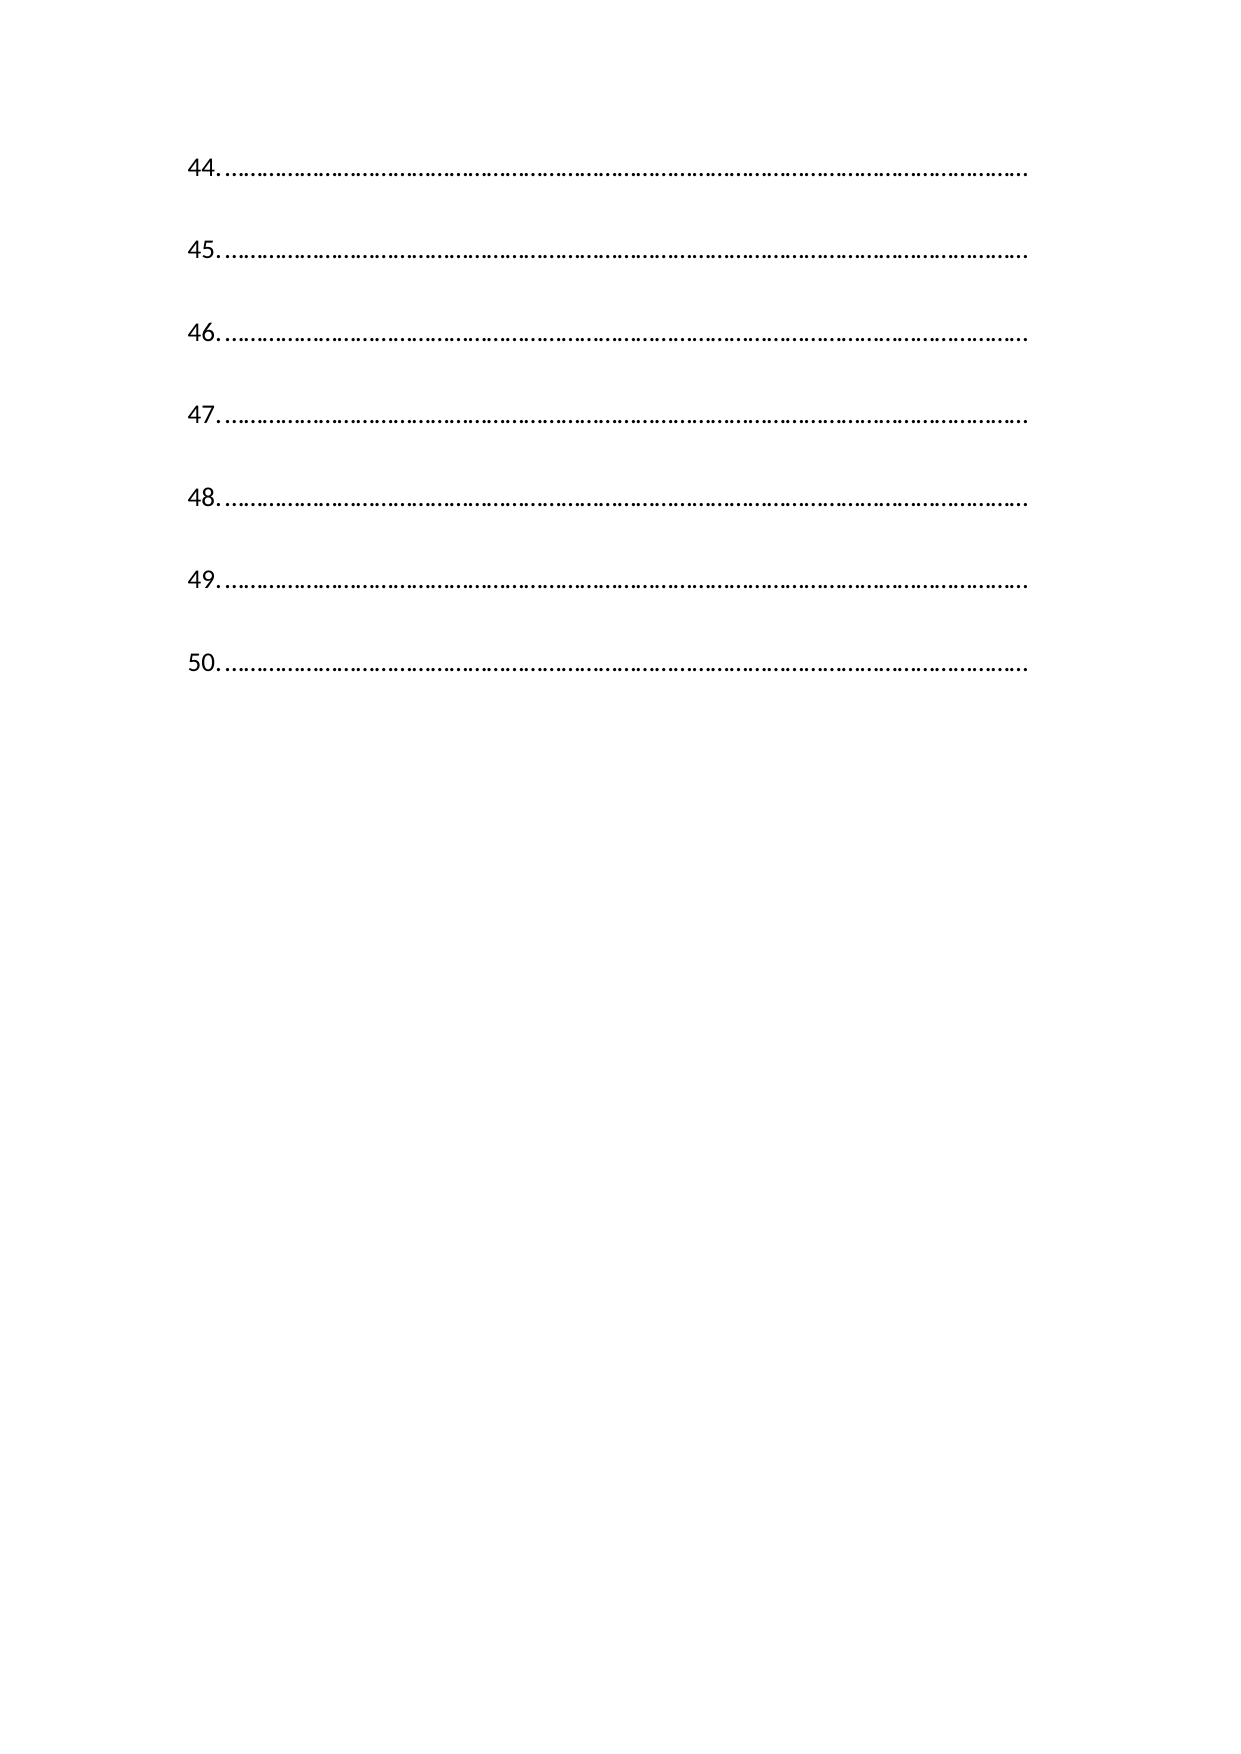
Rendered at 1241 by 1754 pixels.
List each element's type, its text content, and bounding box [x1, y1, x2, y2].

list ………………………………………………………………………………………………………………… [187, 645, 1090, 678]
list ………………………………………………………………………………………………………………… [187, 480, 1090, 513]
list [187, 232, 1090, 266]
list ………………………………………………………………………………………………………………… [187, 562, 1090, 596]
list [187, 150, 1090, 183]
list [187, 315, 1090, 348]
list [187, 397, 1090, 431]
